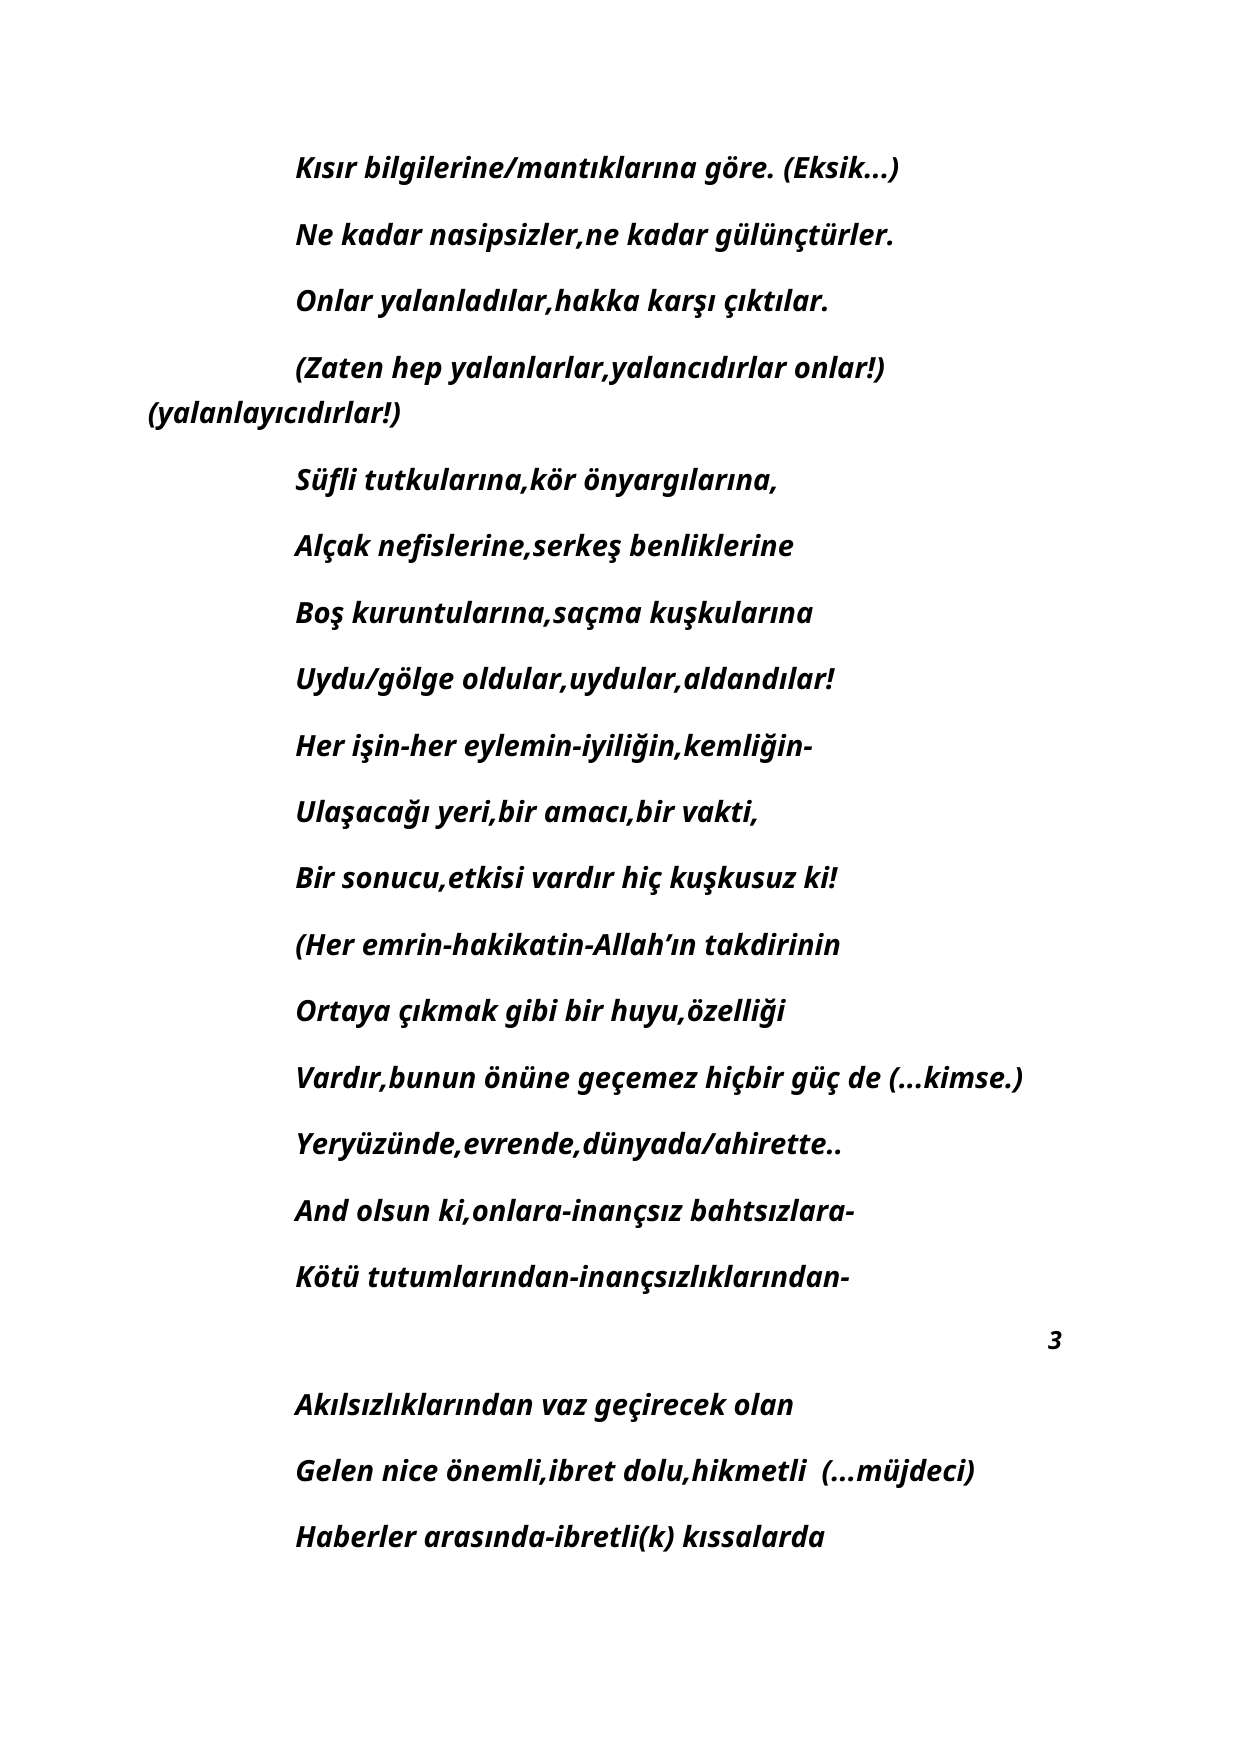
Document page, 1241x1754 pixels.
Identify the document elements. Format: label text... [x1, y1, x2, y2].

text (Her emrin-hakikatin-Allah’ın takdirinin [148, 924, 1093, 964]
text Ne kadar nasipsizler,ne kadar gülünçtürler. [148, 214, 1093, 254]
text Boş kuruntularına,saçma kuşkularına [148, 592, 1093, 632]
text Bir sonucu,etkisi vardır hiç kuşkusuz ki! [148, 858, 1093, 897]
text Alçak nefislerine,serkeş benliklerine [148, 526, 1093, 565]
text Onlar yalanladılar,hakka karşı çıktılar. [148, 281, 1093, 320]
text Uydu/gölge oldular,uydular,aldandılar! [148, 658, 1093, 698]
text Yeryüzünde,evrende,dünyada/ahirette.. [148, 1124, 1093, 1163]
text Akılsızlıklarından vaz geçirecek olan [148, 1384, 1093, 1423]
text Haberler arasında-ibretli(k) kıssalarda [148, 1517, 1093, 1556]
text Gelen nice önemli,ibret dolu,hikmetli (...müjdeci) [148, 1450, 1093, 1490]
text Kötü tutumlarından-inançsızlıklarından- [148, 1257, 1093, 1296]
text (Zaten hep yalanlarlar,yalancıdırlar onlar!)(yalanlayıcıdırlar!) [148, 347, 1093, 432]
text Süfli tutkularına,kör önyargılarına, [148, 459, 1093, 499]
text Her işin-her eylemin-iyiliğin,kemliğin- [148, 725, 1093, 764]
text Kısır bilgilerine/mantıklarına göre. (Eksik...) [148, 148, 1093, 187]
text Ulaşacağı yeri,bir amacı,bir vakti, [148, 791, 1093, 831]
text And olsun ki,onlara-inançsız bahtsızlara- [148, 1190, 1093, 1230]
text Vardır,bunun önüne geçemez hiçbir güç de (...kimse.) [148, 1057, 1093, 1097]
text Ortaya çıkmak gibi bir huyu,özelliği [148, 991, 1093, 1030]
text 3 [148, 1323, 1093, 1357]
